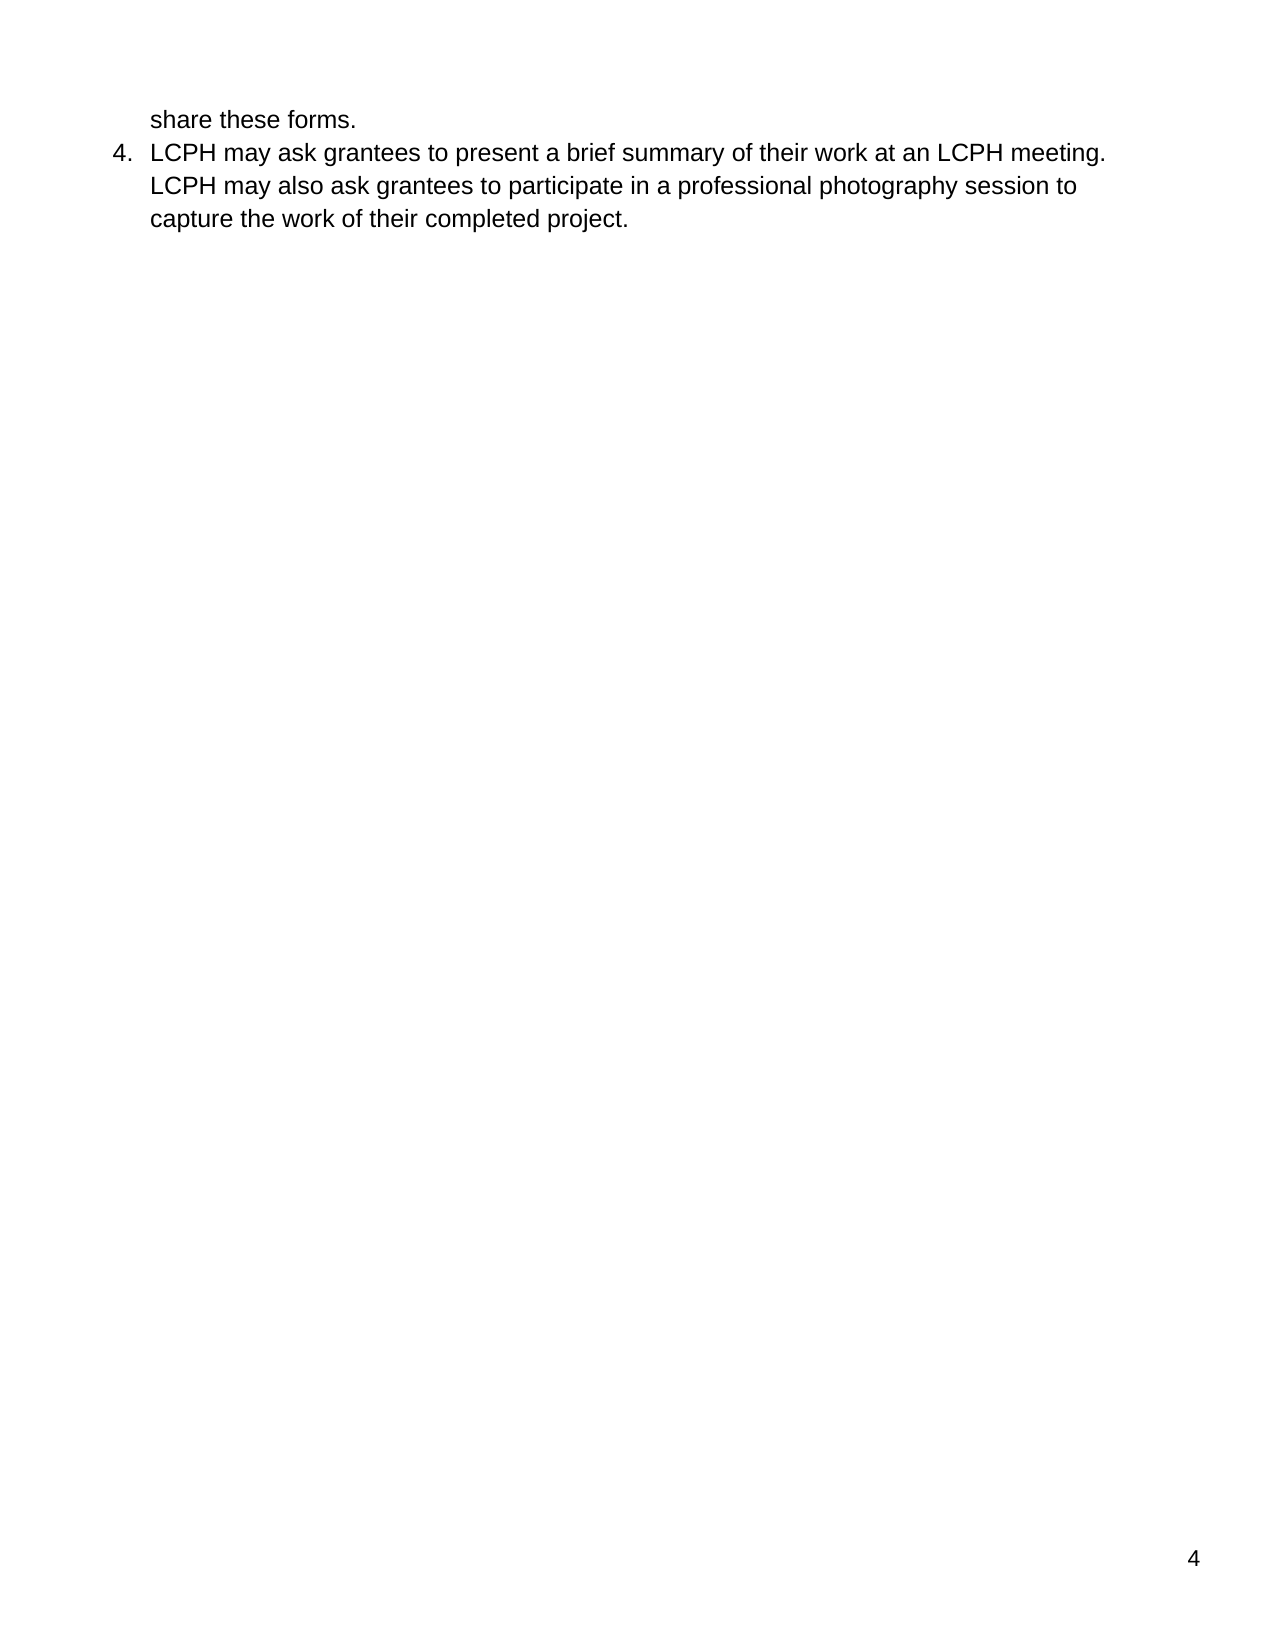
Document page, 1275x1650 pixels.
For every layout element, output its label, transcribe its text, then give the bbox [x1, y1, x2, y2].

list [112, 105, 1105, 134]
list LCPH may ask grantees to present a brief summary of their work at an LCPH meeting. LCPH may also ask grantees to participate in a professional photography session to capture the work of their completed project. [112, 138, 1136, 233]
